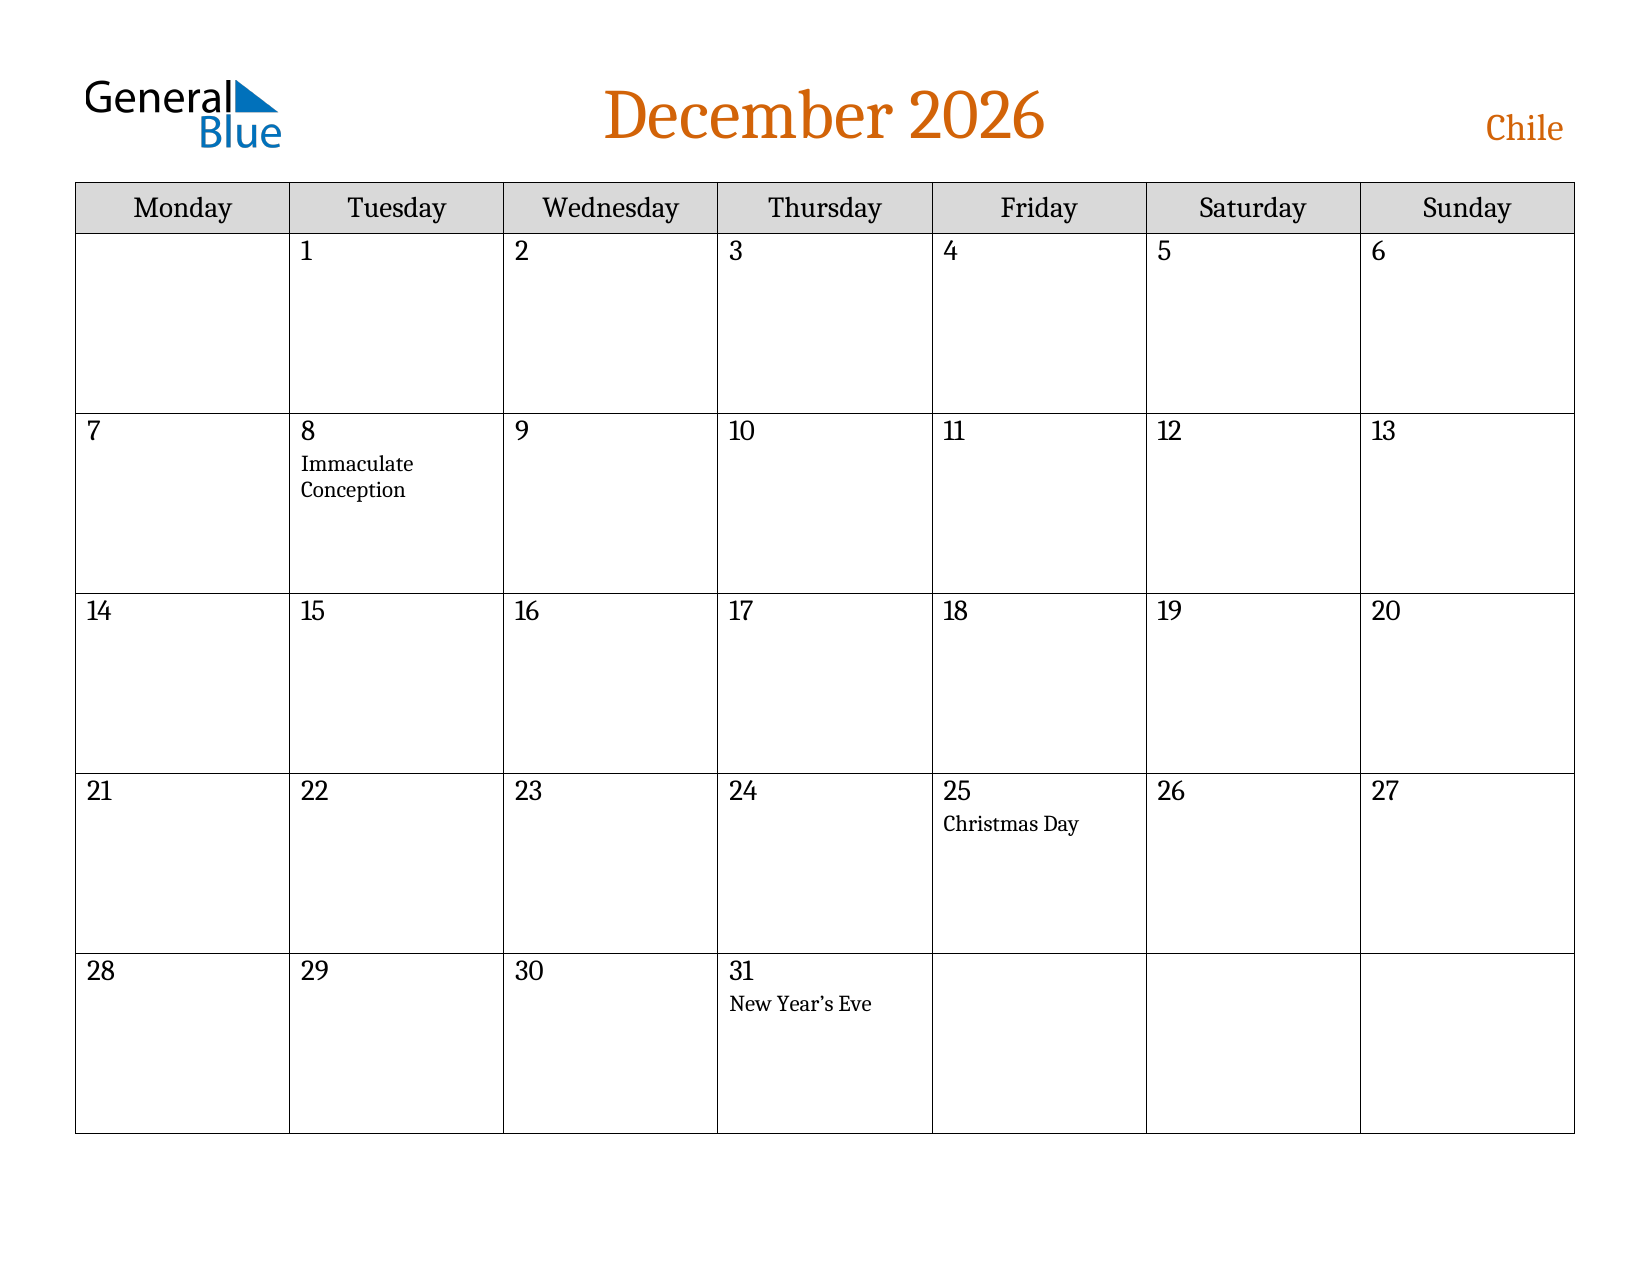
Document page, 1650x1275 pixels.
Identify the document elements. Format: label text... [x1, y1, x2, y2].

table_cell [76, 234, 289, 270]
table_cell [933, 450, 1146, 593]
table_cell 14 [76, 594, 289, 630]
table_cell [290, 810, 503, 953]
table_cell 7 [76, 414, 289, 450]
table_cell [504, 450, 717, 593]
table_cell Sunday [1361, 183, 1574, 233]
table_cell [504, 810, 717, 953]
table_cell Tuesday [290, 183, 503, 233]
table_cell [718, 450, 932, 593]
table_cell [718, 270, 932, 413]
table_cell [1147, 450, 1360, 593]
table_cell 8 [290, 414, 503, 450]
table_cell 31 [718, 954, 932, 990]
picture [86, 80, 281, 148]
table_header [76, 75, 503, 182]
table_cell Wednesday [504, 183, 717, 233]
table_header December 2026 [504, 75, 1146, 182]
table_cell 26 [1147, 774, 1360, 810]
table_cell 22 [290, 774, 503, 810]
table_cell [933, 630, 1146, 773]
table_cell [504, 630, 717, 773]
table_cell [1147, 630, 1360, 773]
table_cell [76, 990, 289, 1133]
table_cell [1147, 270, 1360, 413]
table_cell 29 [290, 954, 503, 990]
table_cell [1147, 954, 1360, 990]
table_cell [933, 270, 1146, 413]
table_cell 9 [504, 414, 717, 450]
table_cell 2 [504, 234, 717, 270]
table_cell 6 [1361, 234, 1574, 270]
table_cell 1 [290, 234, 503, 270]
table_cell 30 [504, 954, 717, 990]
table_cell 19 [1147, 594, 1360, 630]
table_cell [504, 990, 717, 1133]
table_cell 13 [1361, 414, 1574, 450]
table_cell 27 [1361, 774, 1574, 810]
table_cell 5 [1147, 234, 1360, 270]
table_cell [718, 810, 932, 953]
table_cell Christmas Day [933, 810, 1146, 953]
table_cell [1361, 954, 1574, 990]
table_cell Immaculate Conception [290, 450, 503, 593]
table_cell [290, 270, 503, 413]
table_cell 3 [718, 234, 932, 270]
table_cell 16 [504, 594, 717, 630]
table_cell [76, 270, 289, 413]
table_cell [1361, 990, 1574, 1133]
table_cell [290, 630, 503, 773]
table_cell 10 [718, 414, 932, 450]
table_cell [1361, 270, 1574, 413]
table_cell [76, 450, 289, 593]
table_cell 21 [76, 774, 289, 810]
table_cell [76, 630, 289, 773]
table_cell 25 [933, 774, 1146, 810]
table_cell [1361, 630, 1574, 773]
table_cell Saturday [1147, 183, 1360, 233]
table_cell 11 [933, 414, 1146, 450]
table_cell [1361, 450, 1574, 593]
table_cell Thursday [718, 183, 932, 233]
table_header Chile [1146, 75, 1574, 182]
table_cell [933, 990, 1146, 1133]
table_cell [76, 810, 289, 953]
table_cell 12 [1147, 414, 1360, 450]
table_cell 24 [718, 774, 932, 810]
table_cell [290, 990, 503, 1133]
table_cell [504, 270, 717, 413]
table_cell 23 [504, 774, 717, 810]
table_cell New Year’s Eve [718, 990, 932, 1133]
table_cell 4 [933, 234, 1146, 270]
table_cell 18 [933, 594, 1146, 630]
table_cell [718, 630, 932, 773]
table_cell Friday [933, 183, 1146, 233]
table_cell [1147, 990, 1360, 1133]
table_cell [1147, 810, 1360, 953]
table_cell Monday [76, 183, 289, 233]
table_cell 15 [290, 594, 503, 630]
table_cell [933, 954, 1146, 990]
table_cell [1361, 810, 1574, 953]
table_cell 17 [718, 594, 932, 630]
table_cell 28 [76, 954, 289, 990]
table_cell 20 [1361, 594, 1574, 630]
